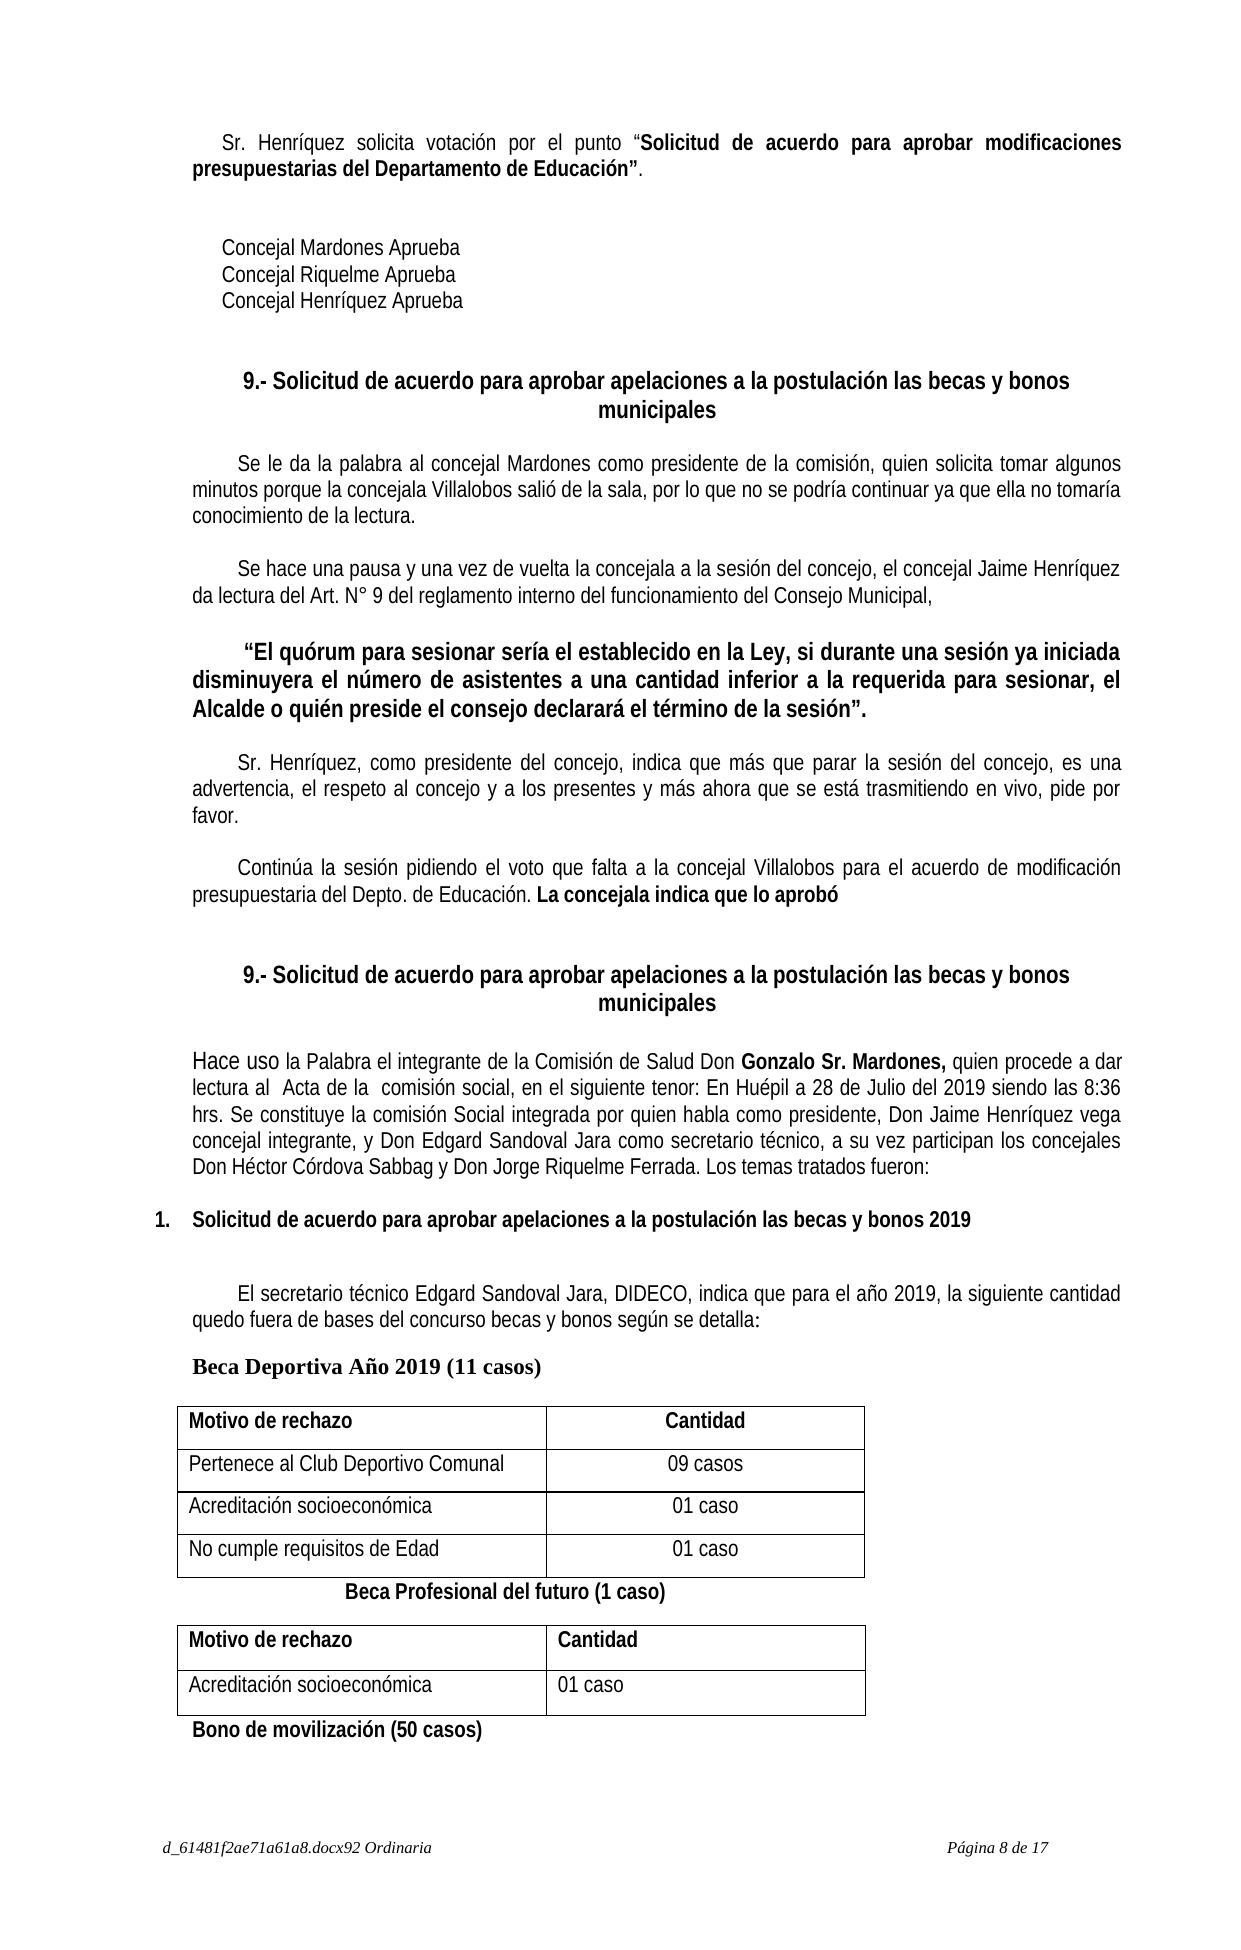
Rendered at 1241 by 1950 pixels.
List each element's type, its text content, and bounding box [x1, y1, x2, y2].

text Concejal Mardones Aprueba [192, 234, 1122, 261]
table_cell 09 casos [547, 1450, 864, 1491]
text Beca Profesional del futuro (1 caso) [162, 1578, 1122, 1604]
table_cell 01 caso [547, 1493, 864, 1534]
list Solicitud de acuerdo para aprobar apelaciones a la postulación las becas y bonos 2019 [154, 1206, 1122, 1232]
table_cell 01 caso [547, 1535, 864, 1577]
list Se hace una pausa y una vez de vuelta la concejala a la sesión del concejo, el concejal Jaime Henríquez da lectura del Art. N° 9 del reglamento interno del funcionamiento del Consejo Municipal, [192, 555, 1122, 608]
table_header Motivo de rechazo [178, 1626, 546, 1670]
list Sr. Henríquez, como presidente del concejo, indica que más que parar la sesión del concejo, es una advertencia, el respeto al concejo y a los presentes y más ahora que se está trasmitiendo en vivo, pide por favor. [192, 749, 1122, 828]
text Sr. Henríquez solicita votación por el punto “Solicitud de acuerdo para aprobar modificaciones presupuestarias del Departamento de Educación”. [192, 129, 1122, 182]
table_cell Acreditación socioeconómica [178, 1493, 546, 1534]
table_header Motivo de rechazo [178, 1407, 546, 1449]
table_header Cantidad [547, 1407, 864, 1449]
list Se le da la palabra al concejal Mardones como presidente de la comisión, quien solicita tomar algunos minutos porque la concejala Villalobos salió de la sala, por lo que no se podría continuar ya que ella no tomaría conocimiento de la lectura. [192, 450, 1122, 529]
text Beca Deportiva Año 2019 (11 casos) [192, 1353, 1122, 1379]
table_header Cantidad [547, 1626, 865, 1670]
list 9.- Solicitud de acuerdo para aprobar apelaciones a la postulación las becas y bonos municipales [192, 366, 1122, 423]
table_cell Pertenece al Club Deportivo Comunal [178, 1450, 546, 1491]
table_cell No cumple requisitos de Edad [178, 1535, 546, 1577]
list Continúa la sesión pidiendo el voto que falta a la concejal Villalobos para el acuerdo de modificación presupuestaria del Depto. de Educación. La concejala indica que lo aprobó [192, 854, 1122, 907]
table_cell Acreditación socioeconómica [178, 1671, 546, 1715]
list Hace uso la Palabra el integrante de la Comisión de Salud Don Gonzalo Sr. Mardones, quien procede a dar lectura al Acta de la comisión social, en el siguiente tenor: En Huépil a 28 de Julio del 2019 siendo las 8:36 hrs. Se constituye la comisión Social integrada por quien habla como presidente, Don Jaime Henríquez vega concejal integrante, y Don Edgard Sandoval Jara como secretario técnico, a su vez participan los concejales Don Héctor Córdova Sabbag y Don Jorge Riquelme Ferrada. Los temas tratados fueron: [192, 1046, 1122, 1180]
text Bono de movilización (50 casos) [192, 1716, 1122, 1742]
list 9.- Solicitud de acuerdo para aprobar apelaciones a la postulación las becas y bonos municipales [192, 960, 1122, 1017]
list “El quórum para sesionar sería el establecido en la Ley, si durante una sesión ya iniciada disminuyera el número de asistentes a una cantidad inferior a la requerida para sesionar, el Alcalde o quién preside el consejo declarará el término de la sesión”. [192, 637, 1122, 722]
text Concejal Riquelme Aprueba [192, 261, 1122, 287]
text El secretario técnico Edgard Sandoval Jara, DIDECO, indica que para el año 2019, la siguiente cantidad quedo fuera de bases del concurso becas y bonos según se detalla: [192, 1279, 1122, 1332]
table_cell 01 caso [547, 1671, 865, 1715]
text Concejal Henríquez Aprueba [192, 287, 1122, 313]
